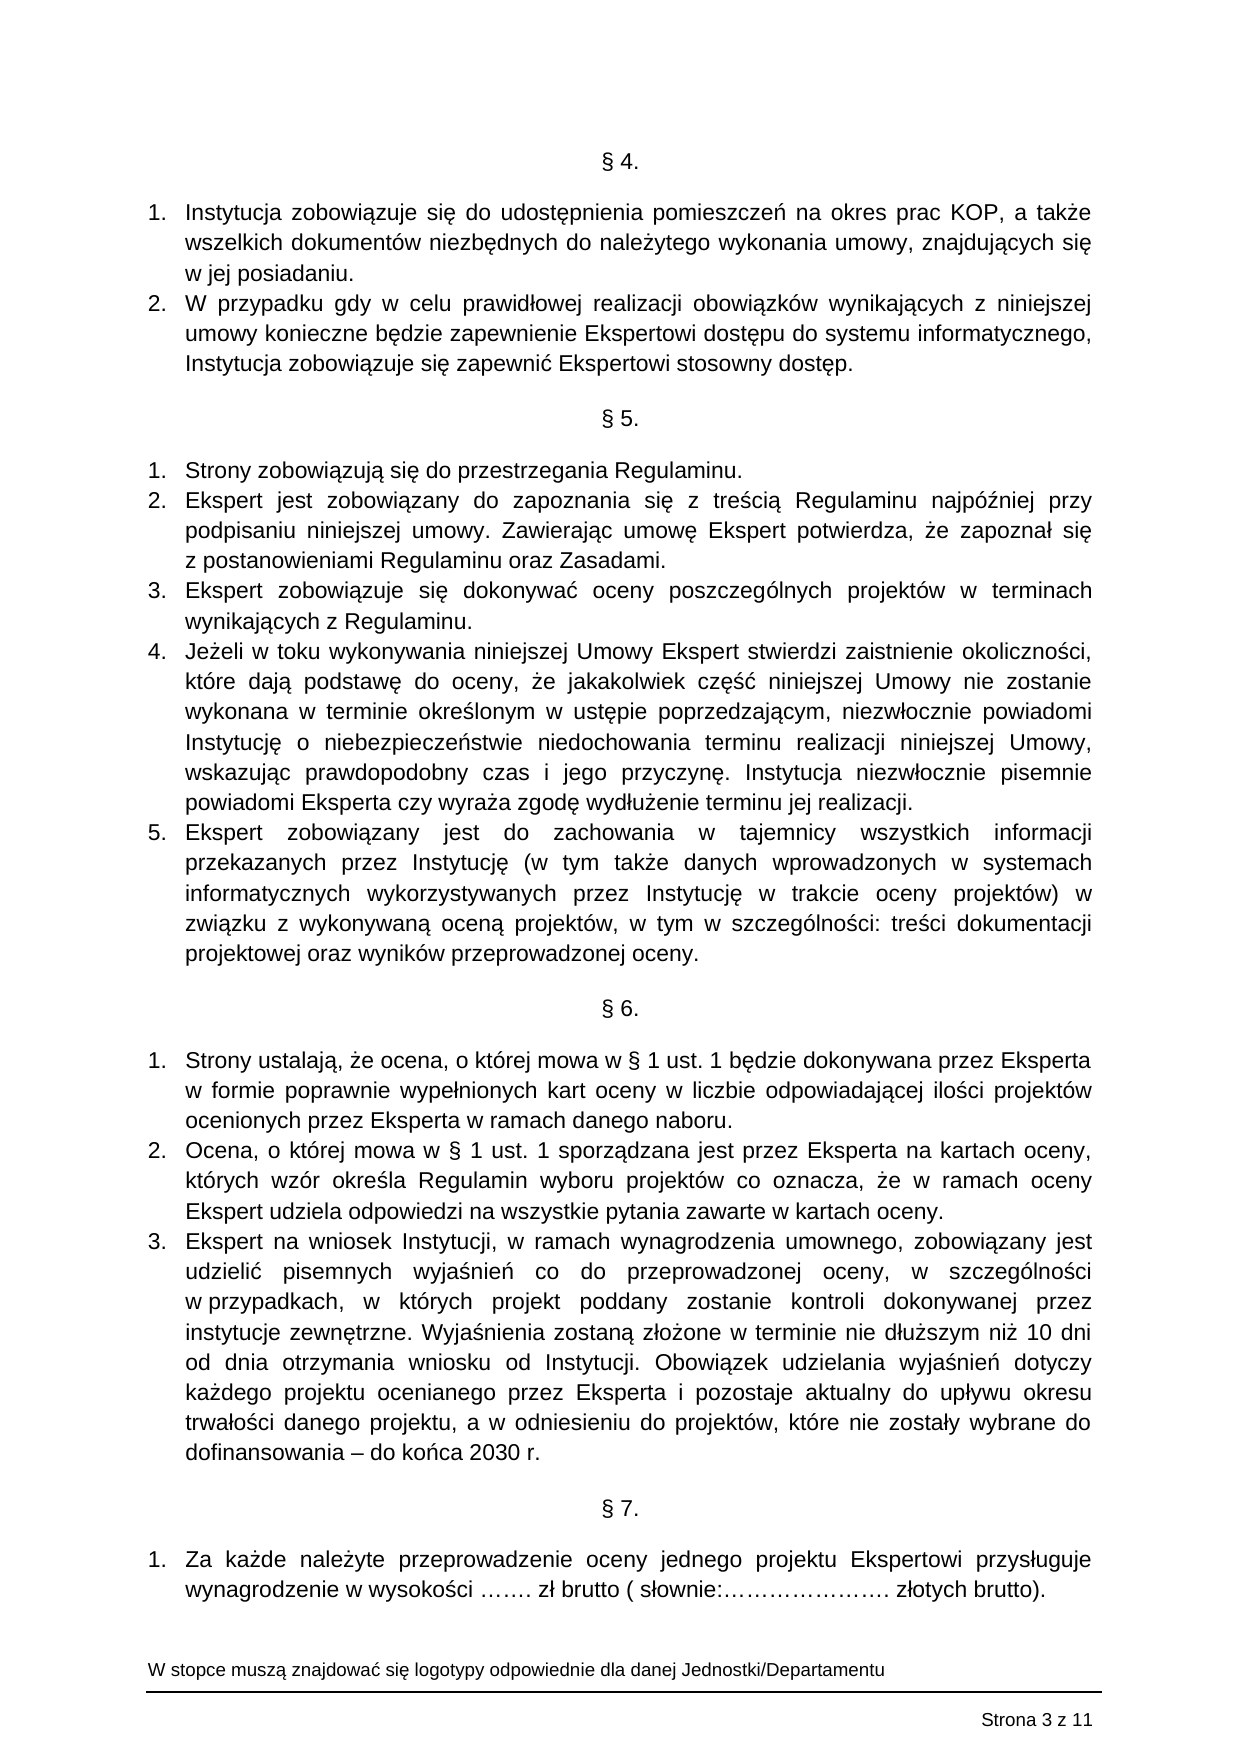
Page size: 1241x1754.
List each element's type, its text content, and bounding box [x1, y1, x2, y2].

list Strony ustalają, że ocena, o której mowa w § 1 ust. 1 będzie dokonywana przez Eksperta w formie poprawnie wypełnionych kart oceny w liczbie odpowiadającej ilości projektów ocenionych przez Eksperta w ramach danego naboru. [148, 1047, 1092, 1133]
list Za każde należyte przeprowadzenie oceny jednego projektu Ekspertowi przysługuje wynagrodzenie w wysokości ……. zł brutto ( słownie:…………………. złotych brutto). [148, 1546, 1092, 1602]
list Strony zobowiązują się do przestrzegania Regulaminu. [148, 457, 1092, 483]
list Ekspert zobowiązuje się dokonywać oceny poszczególnych projektów w terminach wynikających z Regulaminu. [148, 577, 1092, 634]
subtitle § 7. [148, 1494, 1092, 1521]
subtitle § 6. [148, 995, 1092, 1022]
list Ekspert na wniosek Instytucji, w ramach wynagrodzenia umownego, zobowiązany jest udzielić pisemnych wyjaśnień co do przeprowadzonej oceny, w szczególności w przypadkach, w których projekt poddany zostanie kontroli dokonywanej przez instytucje zewnętrzne. Wyjaśnienia zostaną złożone w terminie nie dłuższym niż 10 dni od dnia otrzymania wniosku od Instytucji. Obowiązek udzielania wyjaśnień dotyczy każdego projektu ocenianego przez Eksperta i pozostaje aktualny do upływu okresu trwałości danego projektu, a w odniesieniu do projektów, które nie zostały wybrane do dofinansowania – do końca 2030 r. [148, 1228, 1092, 1466]
list Ocena, o której mowa w § 1 ust. 1 sporządzana jest przez Eksperta na kartach oceny, których wzór określa Regulamin wyboru projektów co oznacza, że w ramach oceny Ekspert udziela odpowiedzi na wszystkie pytania zawarte w kartach oceny. [148, 1137, 1092, 1224]
list Ekspert zobowiązany jest do zachowania w tajemnicy wszystkich informacji przekazanych przez Instytucję (w tym także danych wprowadzonych w systemach informatycznych wykorzystywanych przez Instytucję w trakcie oceny projektów) w związku z wykonywaną oceną projektów, w tym w szczególności: treści dokumentacji projektowej oraz wyników przeprowadzonej oceny. [148, 819, 1092, 966]
list W przypadku gdy w celu prawidłowej realizacji obowiązków wynikających z niniejszej umowy konieczne będzie zapewnienie Ekspertowi dostępu do systemu informatycznego, Instytucja zobowiązuje się zapewnić Ekspertowi stosowny dostęp. [148, 290, 1092, 376]
subtitle § 5. [148, 405, 1092, 432]
subtitle § 4. [148, 148, 1092, 174]
list Jeżeli w toku wykonywania niniejszej Umowy Ekspert stwierdzi zaistnienie okoliczności, które dają podstawę do oceny, że jakakolwiek część niniejszej Umowy nie zostanie wykonana w terminie określonym w ustępie poprzedzającym, niezwłocznie powiadomi Instytucję o niebezpieczeństwie niedochowania terminu realizacji niniejszej Umowy, wskazując prawdopodobny czas i jego przyczynę. Instytucja niezwłocznie pisemnie powiadomi Eksperta czy wyraża zgodę wydłużenie terminu jej realizacji. [148, 638, 1092, 815]
list Instytucja zobowiązuje się do udostępnienia pomieszczeń na okres prac KOP, a także wszelkich dokumentów niezbędnych do należytego wykonania umowy, znajdujących się w jej posiadaniu. [148, 199, 1092, 286]
list Ekspert jest zobowiązany do zapoznania się z treścią Regulaminu najpóźniej przy podpisaniu niniejszej umowy. Zawierając umowę Ekspert potwierdza, że zapoznał się z postanowieniami Regulaminu oraz Zasadami. [148, 487, 1092, 574]
